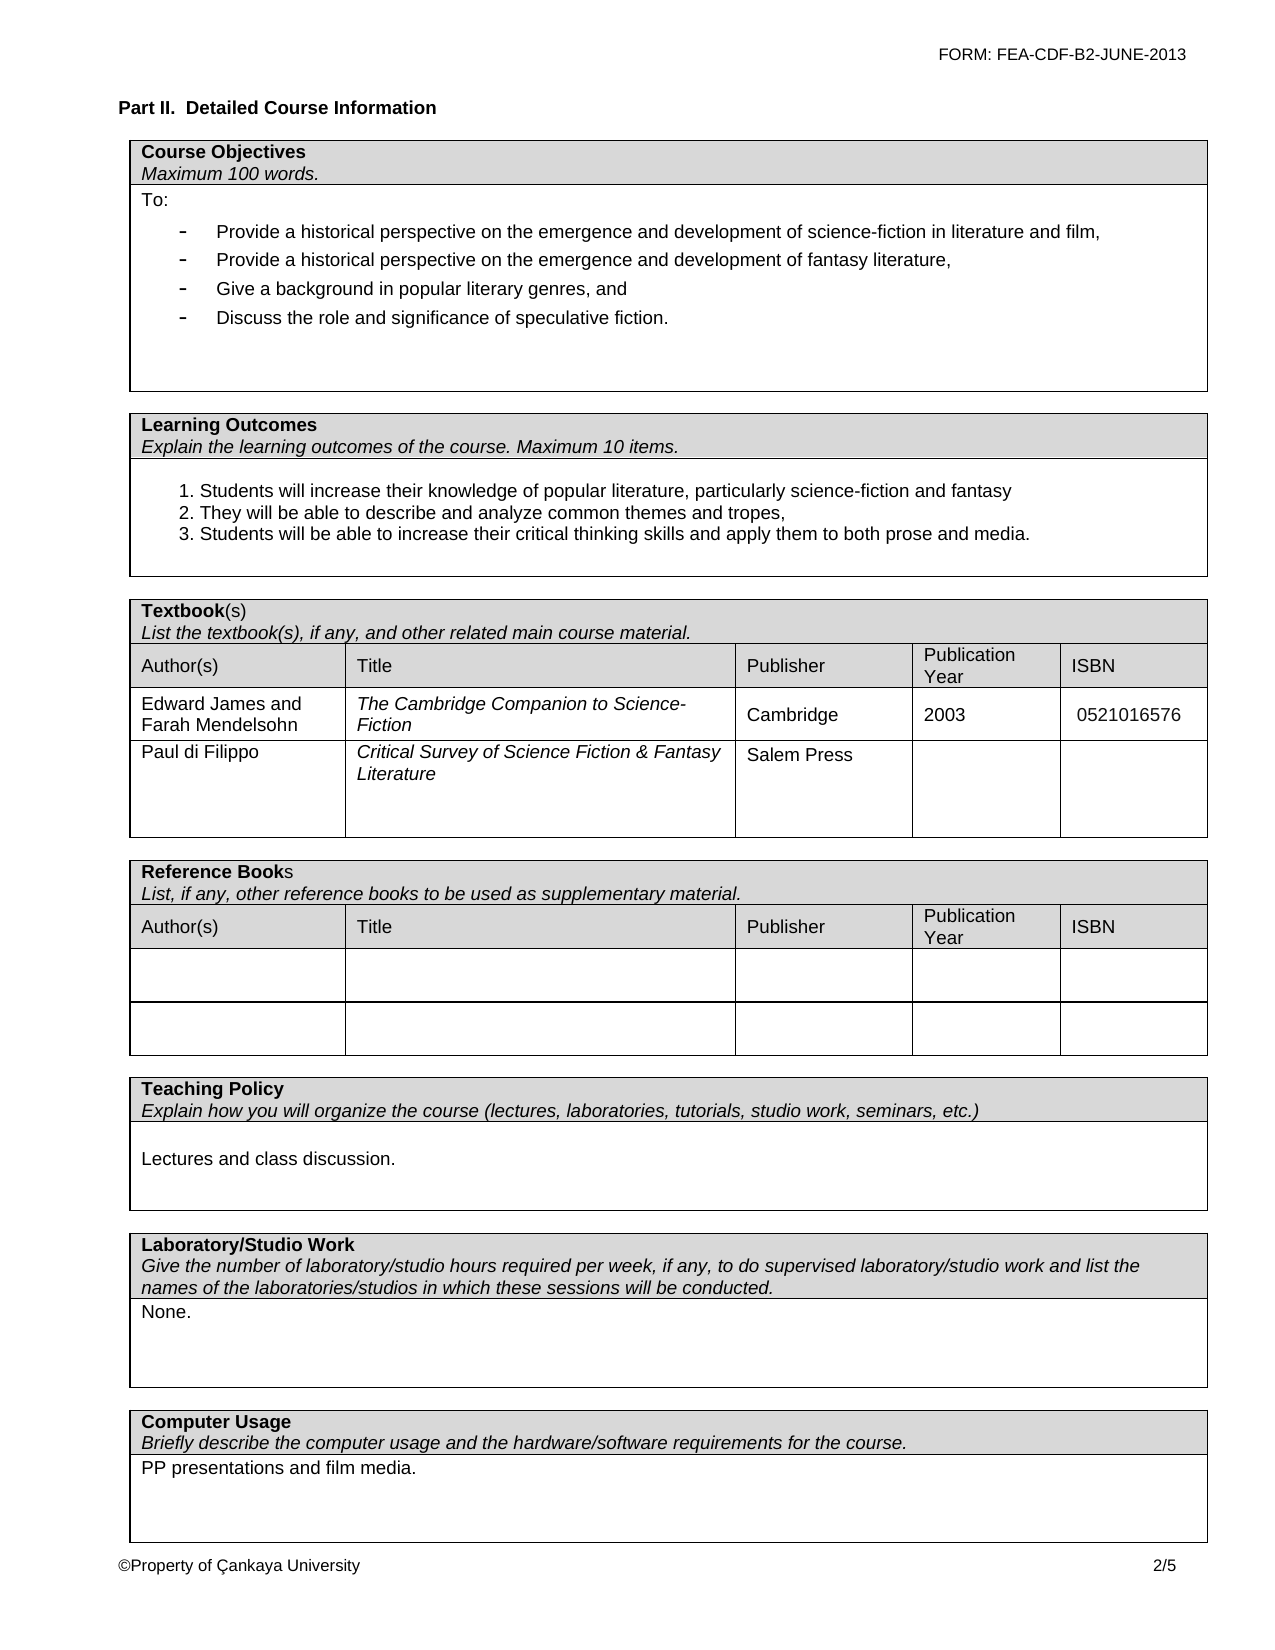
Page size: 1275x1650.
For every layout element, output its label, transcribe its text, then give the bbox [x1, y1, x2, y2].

table_cell [1061, 949, 1207, 1001]
table_cell PP presentations and film media. [131, 1455, 1207, 1542]
table_cell ISBN [1061, 644, 1207, 687]
table_cell [1061, 741, 1207, 837]
table_header Course Objectives Maximum 100 words. [131, 141, 1207, 184]
table_cell Publication Year [913, 644, 1060, 687]
table_cell Author(s) [131, 905, 345, 948]
table_cell 1. Students will increase their knowledge of popular literature, particularly science-fiction and fantasy 2. They will be able to describe and analyze common themes and tropes, 3. Students will be able to increase their critical thinking skills and apply them to both prose and media. [131, 459, 1207, 576]
table_cell Publication Year [913, 905, 1060, 948]
table_header Learning Outcomes Explain the learning outcomes of the course. Maximum 10 items. [131, 414, 1207, 457]
table_cell Title [346, 905, 735, 948]
table_cell [736, 949, 912, 1001]
table_cell [1061, 1003, 1207, 1054]
table_cell [346, 949, 735, 1001]
table_cell The Cambridge Companion to Science-Fiction [346, 688, 735, 740]
table_cell [913, 741, 1060, 837]
table_cell [736, 1003, 912, 1054]
table_cell To: Provide a historical perspective on the emergence and development of science-fiction in literature and film, Provide a historical perspective on the emergence and development of fantasy literature, Give a background in popular literary genres, and Discuss the role and significance of speculative fiction. [131, 185, 1207, 391]
table_cell Title [346, 644, 735, 687]
table_cell [131, 1003, 345, 1054]
text Part II. Detailed Course Information [118, 97, 1186, 118]
table_cell [913, 949, 1060, 1001]
table_cell [346, 1003, 735, 1054]
table_cell [131, 949, 345, 1001]
table_cell Author(s) [131, 644, 345, 687]
table_cell Salem Press [736, 741, 912, 837]
table_header Computer Usage Briefly describe the computer usage and the hardware/software requirements for the course. [131, 1411, 1207, 1454]
table_header Laboratory/Studio Work Give the number of laboratory/studio hours required per week, if any, to do supervised laboratory/studio work and list the names of the laboratories/studios in which these sessions will be conducted. [131, 1234, 1207, 1298]
table_cell [913, 1003, 1060, 1054]
table_cell 2003 [913, 688, 1060, 740]
table_cell Cambridge [736, 688, 912, 740]
table_header Textbook(s) List the textbook(s), if any, and other related main course material. [131, 600, 1207, 643]
table_cell Lectures and class discussion. [131, 1122, 1207, 1210]
table_cell None. [131, 1299, 1207, 1387]
table_cell Publisher [736, 905, 912, 948]
table_cell 0521016576 [1061, 688, 1207, 740]
table_cell Publisher [736, 644, 912, 687]
table_cell Paul di Filippo [131, 741, 345, 837]
table_cell ISBN [1061, 905, 1207, 948]
table_cell Edward James and Farah Mendelsohn [131, 688, 345, 740]
table_cell Critical Survey of Science Fiction & Fantasy Literature [346, 741, 735, 837]
table_header Reference Books List, if any, other reference books to be used as supplementary material. [131, 861, 1207, 904]
table_header Teaching Policy Explain how you will organize the course (lectures, laboratories, tutorials, studio work, seminars, etc.) [131, 1078, 1207, 1121]
